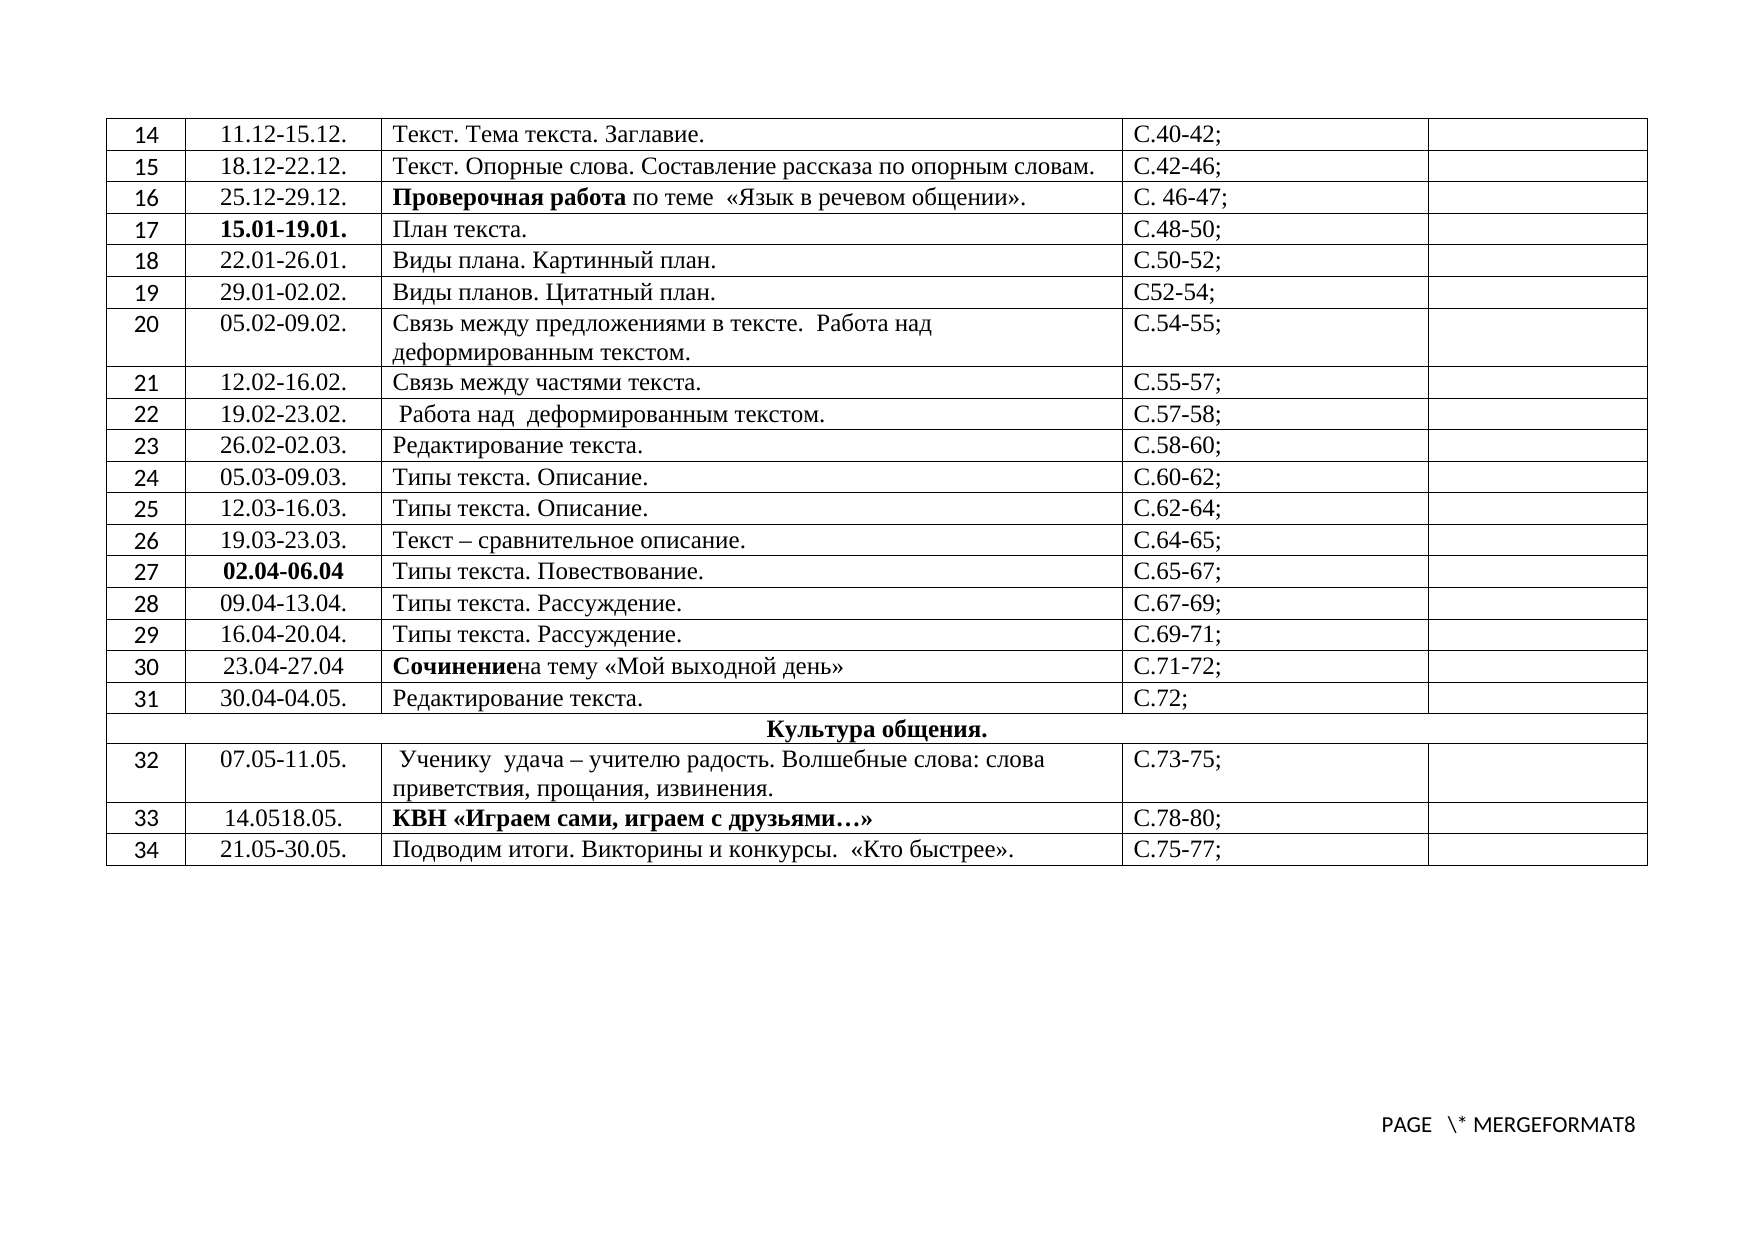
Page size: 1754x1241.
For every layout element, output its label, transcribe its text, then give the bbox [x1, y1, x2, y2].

table_cell С.75-77; [1123, 834, 1428, 865]
table_cell [1429, 651, 1647, 682]
table_cell КВН «Играем сами, играем с друзьями…» [382, 803, 1122, 833]
table_cell [1429, 834, 1647, 865]
table_cell Редактирование текста. [382, 683, 1122, 713]
table_cell Текст. Опорные слова. Составление рассказа по опорным словам. [382, 151, 1122, 181]
table_cell С.54-55; [1123, 309, 1428, 366]
table_cell [1429, 683, 1647, 713]
table_cell С.48-50; [1123, 214, 1428, 244]
table_cell 23.04-27.04 [186, 651, 381, 682]
table_cell [1429, 119, 1647, 150]
table_cell [1429, 182, 1647, 213]
table_cell С.60-62; [1123, 462, 1428, 492]
table_cell 26 [107, 525, 185, 555]
table_cell 16.04-20.04. [186, 620, 381, 650]
table_cell 19.02-23.02. [186, 399, 381, 429]
table_cell 26.02-02.03. [186, 430, 381, 461]
table_cell Редактирование текста. [382, 430, 1122, 461]
table_cell [1429, 803, 1647, 833]
table_cell [1429, 309, 1647, 366]
table_cell 19.03-23.03. [186, 525, 381, 555]
table_cell 34 [107, 834, 185, 865]
table_cell Типы текста. Описание. [382, 462, 1122, 492]
table_cell 21 [107, 367, 185, 398]
table_cell С52-54; [1123, 277, 1428, 307]
table_cell 30 [107, 651, 185, 682]
table_cell 22.01-26.01. [186, 245, 381, 276]
table_cell [1429, 556, 1647, 587]
table_cell 15.01-19.01. [186, 214, 381, 244]
table_cell С.78-80; [1123, 803, 1428, 833]
table_cell 33 [107, 803, 185, 833]
table_cell 31 [107, 683, 185, 713]
table_cell Типы текста. Описание. [382, 493, 1122, 524]
table_cell [1429, 462, 1647, 492]
table_cell С.69-71; [1123, 620, 1428, 650]
table_cell Культура общения. [107, 714, 1647, 743]
table_cell Типы текста. Рассуждение. [382, 588, 1122, 618]
table_cell Связь между частями текста. [382, 367, 1122, 398]
table_cell 09.04-13.04. [186, 588, 381, 618]
table_cell 14 [107, 119, 185, 150]
table_cell [1429, 151, 1647, 181]
table_cell С.57-58; [1123, 399, 1428, 429]
table_cell Типы текста. Повествование. [382, 556, 1122, 587]
table_cell 07.05-11.05. [186, 744, 381, 802]
table_cell С. 46-47; [1123, 182, 1428, 213]
table_cell Проверочная работа по теме «Язык в речевом общении». [382, 182, 1122, 213]
table_cell С.58-60; [1123, 430, 1428, 461]
table_cell 27 [107, 556, 185, 587]
table_cell Ученику удача – учителю радость. Волшебные слова: слова приветствия, прощания, извинения. [382, 744, 1122, 802]
table_cell [1429, 525, 1647, 555]
table_cell Типы текста. Рассуждение. [382, 620, 1122, 650]
table_cell [1429, 214, 1647, 244]
table_cell 11.12-15.12. [186, 119, 381, 150]
table_cell С.65-67; [1123, 556, 1428, 587]
table_cell С.62-64; [1123, 493, 1428, 524]
table_cell 22 [107, 399, 185, 429]
table_cell С.40-42; [1123, 119, 1428, 150]
table_cell [1429, 620, 1647, 650]
table_cell 23 [107, 430, 185, 461]
table_cell 18 [107, 245, 185, 276]
table_cell [1429, 744, 1647, 802]
table_cell С.71-72; [1123, 651, 1428, 682]
table_cell 29.01-02.02. [186, 277, 381, 307]
table_cell 30.04-04.05. [186, 683, 381, 713]
table_cell 05.03-09.03. [186, 462, 381, 492]
table_cell [1429, 493, 1647, 524]
table_cell Работа над деформированным текстом. [382, 399, 1122, 429]
table_cell Виды плана. Картинный план. [382, 245, 1122, 276]
table_cell 12.03-16.03. [186, 493, 381, 524]
table_cell 15 [107, 151, 185, 181]
table_cell 25 [107, 493, 185, 524]
table_cell [1429, 399, 1647, 429]
table_cell [1429, 588, 1647, 618]
table_cell [1429, 277, 1647, 307]
table_cell 12.02-16.02. [186, 367, 381, 398]
table_cell 16 [107, 182, 185, 213]
table_cell Виды планов. Цитатный план. [382, 277, 1122, 307]
table_cell С.50-52; [1123, 245, 1428, 276]
table_cell 32 [107, 744, 185, 802]
table_cell [1429, 430, 1647, 461]
table_cell Связь между предложениями в тексте. Работа над деформированным текстом. [382, 309, 1122, 366]
table_cell 14.0518.05. [186, 803, 381, 833]
table_cell 02.04-06.04 [186, 556, 381, 587]
table_cell 05.02-09.02. [186, 309, 381, 366]
table_cell С.42-46; [1123, 151, 1428, 181]
table_cell Текст. Тема текста. Заглавие. [382, 119, 1122, 150]
table_cell С.73-75; [1123, 744, 1428, 802]
table_cell 20 [107, 309, 185, 366]
table_cell Текст – сравнительное описание. [382, 525, 1122, 555]
table_cell 24 [107, 462, 185, 492]
table_cell С.55-57; [1123, 367, 1428, 398]
table_cell Сочинениена тему «Мой выходной день» [382, 651, 1122, 682]
table_cell [1429, 367, 1647, 398]
table_cell План текста. [382, 214, 1122, 244]
table_cell 19 [107, 277, 185, 307]
table_cell 18.12-22.12. [186, 151, 381, 181]
table_cell С.64-65; [1123, 525, 1428, 555]
table_cell 28 [107, 588, 185, 618]
table_cell [1429, 245, 1647, 276]
table_cell С.72; [1123, 683, 1428, 713]
table_cell Подводим итоги. Викторины и конкурсы. «Кто быстрее». [382, 834, 1122, 865]
table_cell 17 [107, 214, 185, 244]
table_cell 21.05-30.05. [186, 834, 381, 865]
table_cell 25.12-29.12. [186, 182, 381, 213]
table_cell 29 [107, 620, 185, 650]
table_cell С.67-69; [1123, 588, 1428, 618]
